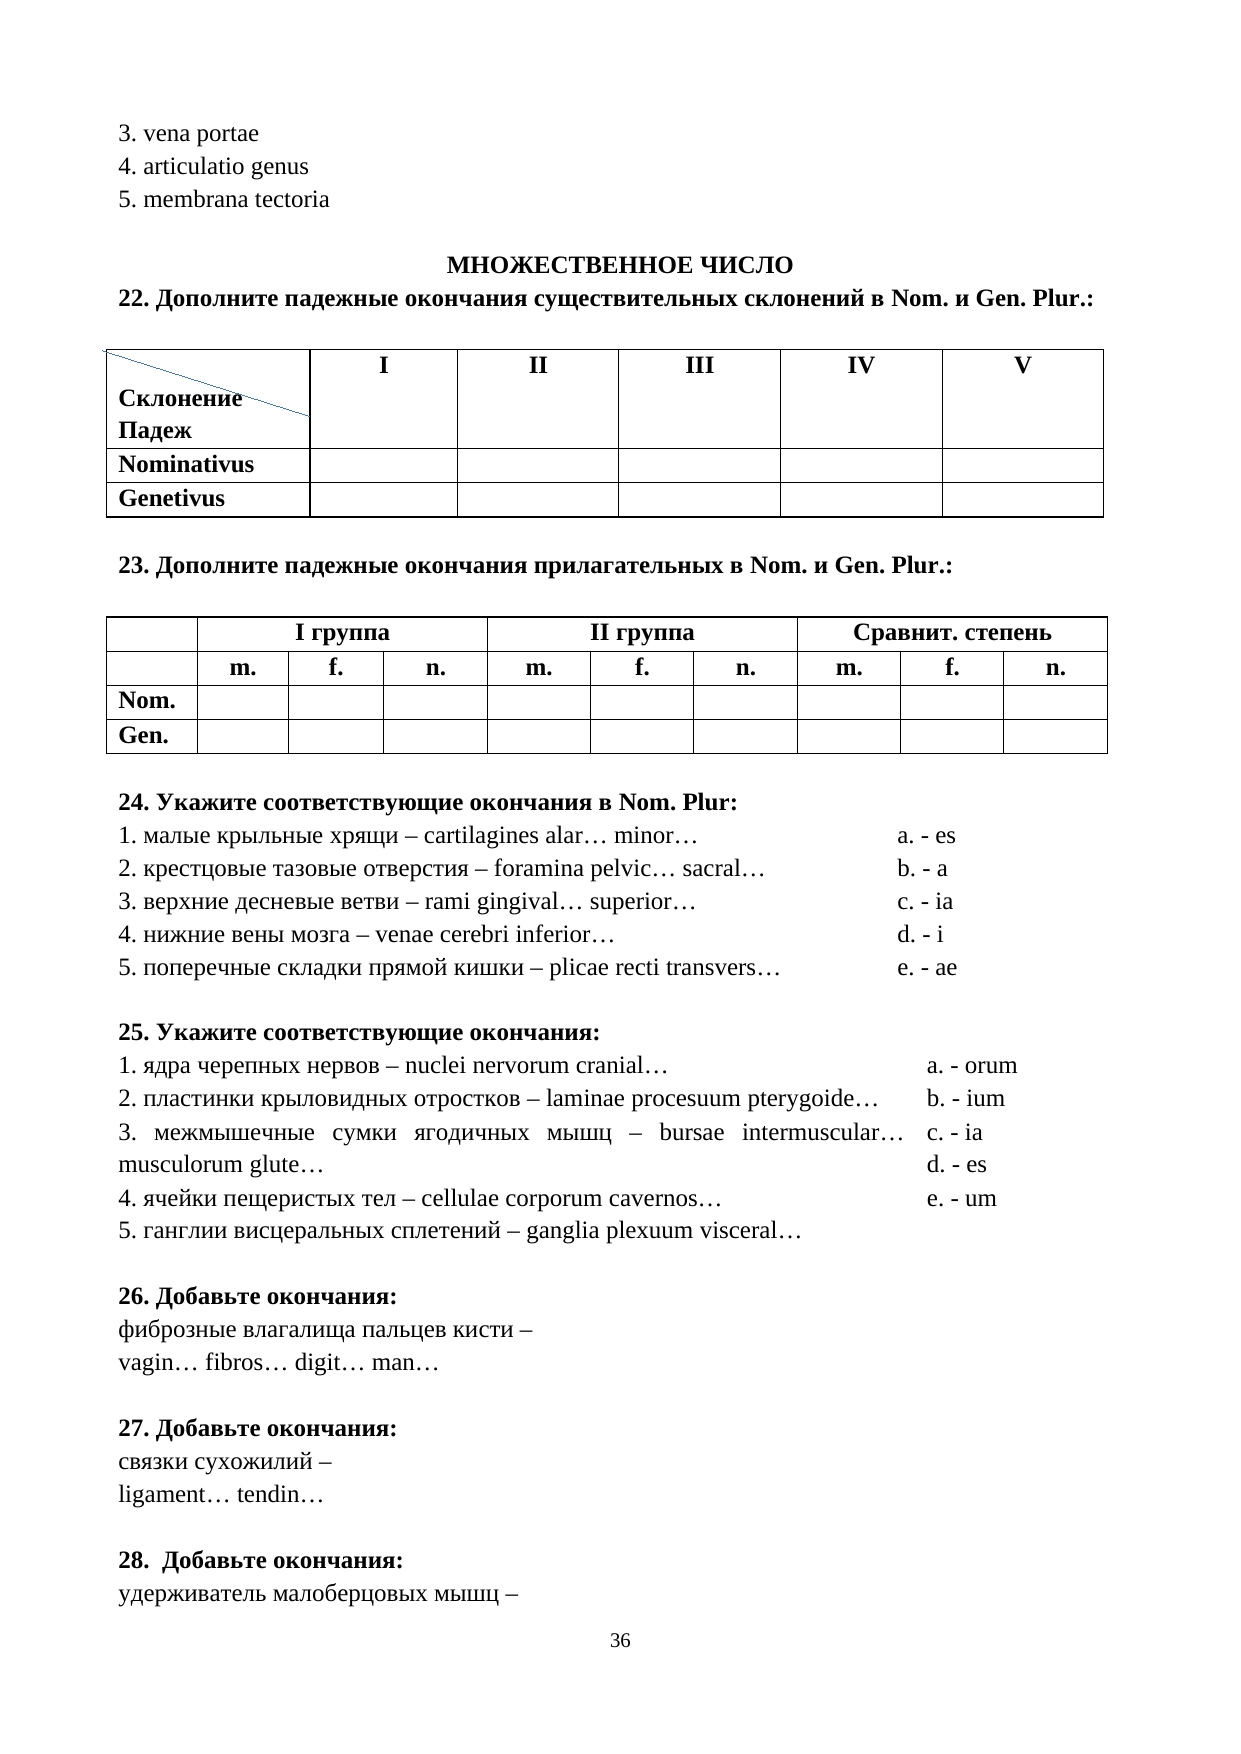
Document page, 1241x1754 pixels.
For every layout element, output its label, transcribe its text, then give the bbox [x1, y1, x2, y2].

table_cell [781, 449, 942, 482]
text 27. Добавьте окончания: [118, 1413, 1122, 1442]
table_header Сравнит. степень [798, 618, 1107, 651]
table_cell Nom. [107, 686, 197, 719]
table_cell [458, 449, 618, 482]
table_cell f. [901, 652, 1003, 684]
table_cell [901, 686, 1003, 719]
table_cell [198, 720, 288, 753]
table_cell [1004, 686, 1107, 719]
text 24. Укажите соответствующие окончания в Nom. Plur: [118, 787, 1122, 816]
text фиброзные влагалища пальцев кисти – [118, 1314, 1122, 1343]
table_cell [488, 720, 590, 753]
table_cell [901, 720, 1003, 753]
text связки сухожилий – [118, 1446, 1122, 1475]
table_cell [619, 483, 780, 516]
table_cell [289, 720, 383, 753]
table_cell f. [289, 652, 383, 684]
text МНОЖЕСТВЕННОЕ ЧИСЛО [118, 250, 1122, 279]
table_cell n. [384, 652, 487, 684]
table_header Склонение Падеж [107, 350, 309, 448]
table_cell f. [591, 652, 693, 684]
table_header [107, 618, 197, 651]
table_header III [619, 350, 780, 448]
table_header 1. малые крыльные хрящи – cartilagines alar… minor… 2. крестцовые тазовые отверстия – foramina pelvic… sacral… 3. верхние десневые ветви – rami gingival… superior… 4. нижние вены мозга – venae cerebri inferior… 5. поперечные складки прямой кишки – plicae recti transvers… [107, 820, 886, 984]
text ligament… tendin… [118, 1479, 1122, 1508]
table_cell [591, 720, 693, 753]
text 4. articulatio genus [118, 151, 1122, 180]
text 25. Укажите соответствующие окончания: [118, 1017, 1122, 1046]
text 3. vena portae [118, 118, 1122, 147]
table_cell [107, 652, 197, 684]
table_header a. - es b. - a c. - ia d. - i e. - ae [886, 820, 1004, 984]
table_header I [311, 350, 457, 448]
table_cell [311, 449, 457, 482]
table_header IV [781, 350, 942, 448]
table_cell m. [798, 652, 900, 684]
table_cell [311, 483, 457, 516]
text 28. Добавьте окончания: [118, 1545, 1122, 1574]
table_header II группа [488, 618, 797, 651]
table_cell [781, 483, 942, 516]
table_cell [289, 686, 383, 719]
text 22. Дополните падежные окончания существительных склонений в Nom. и Gen. Plur.: [118, 283, 1122, 312]
table_cell [694, 720, 797, 753]
table_header a. - orum b. - ium c. - ia d. - es e. - um [915, 1051, 1063, 1248]
table_cell n. [1004, 652, 1107, 684]
table_cell [943, 449, 1103, 482]
table_cell n. [694, 652, 797, 684]
table_cell Gen. [107, 720, 197, 753]
table_cell m. [198, 652, 288, 684]
table_cell Nominativus [107, 449, 309, 482]
text 23. Дополните падежные окончания прилагательных в Nom. и Gen. Plur.: [118, 550, 1122, 579]
table_cell [694, 686, 797, 719]
text удерживатель малоберцовых мышц – [118, 1578, 1122, 1607]
table_cell m. [488, 652, 590, 684]
text 5. membrana tectoria [118, 184, 1122, 213]
table_cell [488, 686, 590, 719]
table_cell [619, 449, 780, 482]
table_cell [458, 483, 618, 516]
table_cell [798, 686, 900, 719]
table_cell [384, 720, 487, 753]
table_cell [198, 686, 288, 719]
table_header V [943, 350, 1103, 448]
table_header II [458, 350, 618, 448]
table_header I группа [198, 618, 487, 651]
table_cell [943, 483, 1103, 516]
table_cell [591, 686, 693, 719]
table_header 1. ядра черепных нервов – nuclei nervorum cranial… 2. пластинки крыловидных отростков – laminae procesuum pterygoide… 3. межмышечные сумки ягодичных мышц – bursae intermuscular… musculorum glute… 4. ячейки пещеристых тел – cellulae corporum cavernos… 5. ганглии висцеральных сплетений – ganglia plexuum visceral… [107, 1051, 915, 1248]
table_cell Genetivus [107, 483, 309, 516]
table_cell [798, 720, 900, 753]
table_cell [384, 686, 487, 719]
text 26. Добавьте окончания: [118, 1281, 1122, 1310]
table_cell [1004, 720, 1107, 753]
text vagin… fibros… digit… man… [118, 1347, 1122, 1376]
